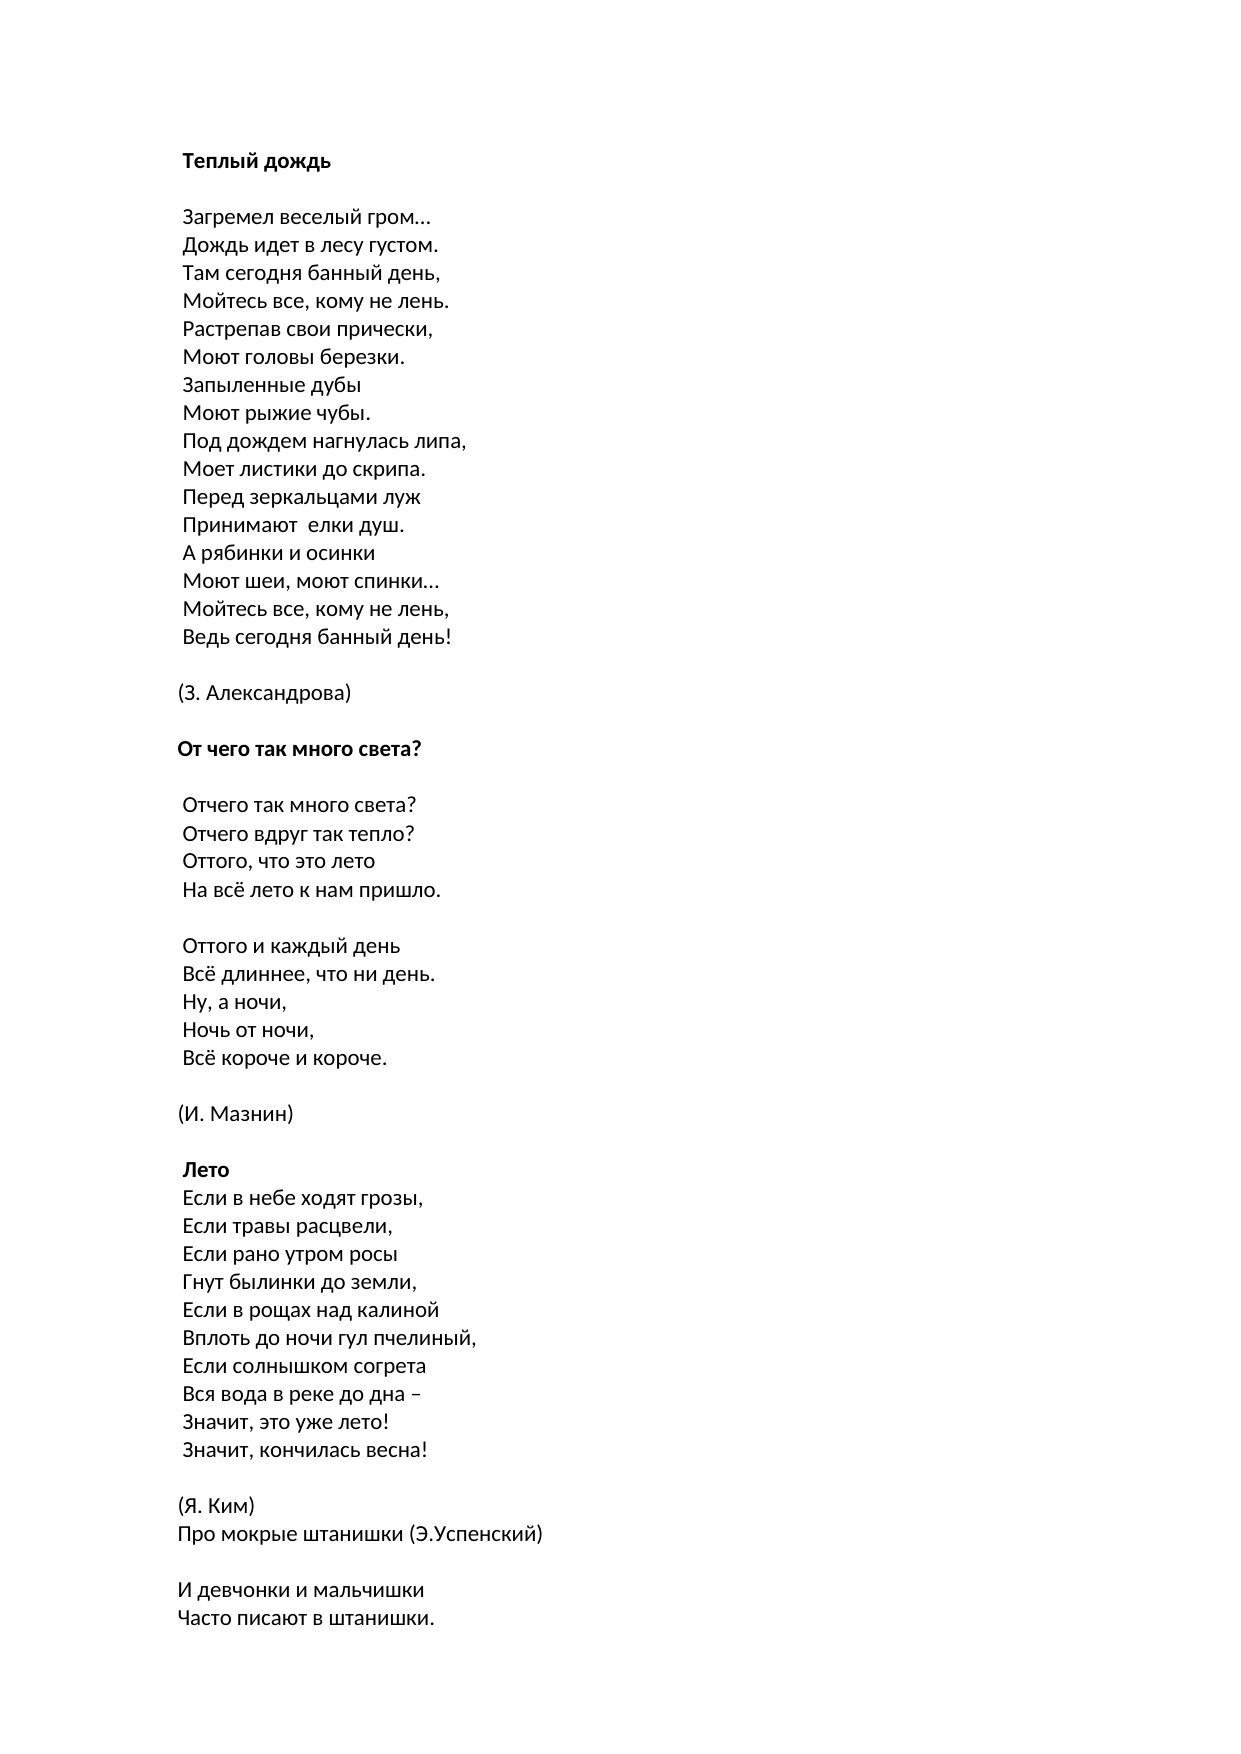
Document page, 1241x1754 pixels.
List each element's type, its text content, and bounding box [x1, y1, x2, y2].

text (И. Мазнин) [177, 1099, 1152, 1127]
text Моют головы березки. [177, 342, 1152, 370]
text Принимают елки душ. [177, 510, 1152, 538]
text Оттого и каждый день [177, 931, 1152, 959]
text Про мокрые штанишки (Э.Успенский) [177, 1519, 1152, 1547]
text Значит, кончилась весна! [177, 1435, 1152, 1463]
text Вся вода в реке до дна – [177, 1379, 1152, 1407]
text Мойтесь все, кому не лень. [177, 286, 1152, 314]
text Если в небе ходят грозы, [177, 1183, 1152, 1211]
text Растрепав свои прически, [177, 314, 1152, 342]
text Дождь идет в лесу густом. [177, 230, 1152, 258]
text Всё короче и короче. [177, 1043, 1152, 1071]
text Значит, это уже лето! [177, 1407, 1152, 1435]
text Часто писают в штанишки. [177, 1603, 1152, 1631]
text И девчонки и мальчишки [177, 1575, 1152, 1603]
text Моют шеи, моют спинки… [177, 566, 1152, 594]
text Моет листики до скрипа. [177, 454, 1152, 482]
text Лето [177, 1155, 1152, 1183]
text Всё длиннее, что ни день. [177, 959, 1152, 987]
text А рябинки и осинки [177, 538, 1152, 566]
text Оттого, что это лето [177, 847, 1152, 875]
text Вплоть до ночи гул пчелиный, [177, 1323, 1152, 1351]
text Загремел веселый гром… [177, 202, 1152, 230]
text Ведь сегодня банный день! [177, 622, 1152, 651]
text Под дождем нагнулась липа, [177, 426, 1152, 454]
text Запыленные дубы [177, 370, 1152, 398]
text Там сегодня банный день, [177, 258, 1152, 286]
text Если рано утром росы [177, 1239, 1152, 1267]
text Мойтесь все, кому не лень, [177, 594, 1152, 622]
text Теплый дождь [177, 146, 1152, 174]
text Ну, а ночи, [177, 987, 1152, 1015]
text Ночь от ночи, [177, 1015, 1152, 1043]
text Если в рощах над калиной [177, 1295, 1152, 1323]
text (З. Александрова) [177, 678, 1152, 707]
text (Я. Ким) [177, 1491, 1152, 1519]
text На всё лето к нам пришло. [177, 875, 1152, 903]
text Гнут былинки до земли, [177, 1267, 1152, 1295]
text Если солнышком согрета [177, 1351, 1152, 1379]
text Перед зеркальцами луж [177, 482, 1152, 510]
text Моют рыжие чубы. [177, 398, 1152, 426]
text Если травы расцвели, [177, 1211, 1152, 1239]
text Отчего вдруг так тепло? [177, 819, 1152, 847]
text Отчего так много света? [177, 791, 1152, 819]
text От чего так много света? [177, 734, 1152, 763]
